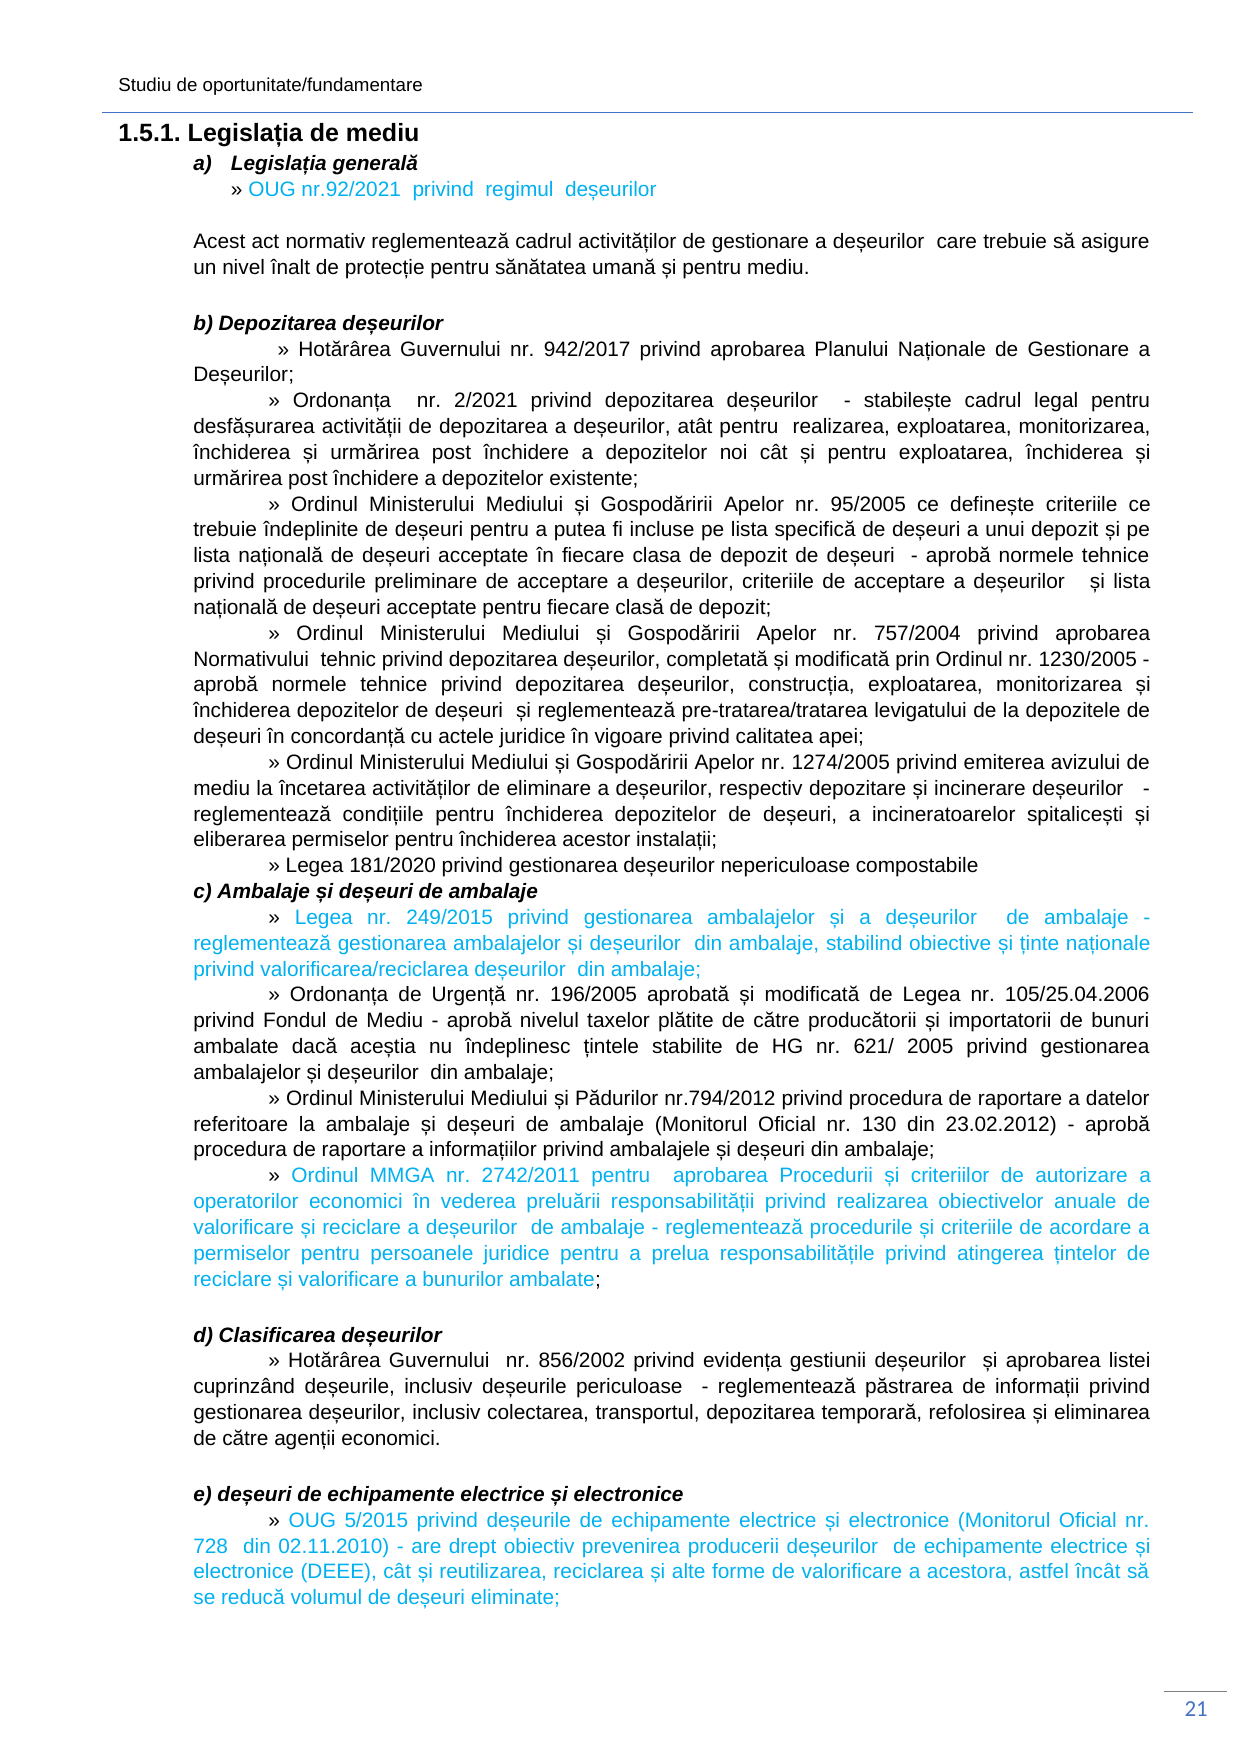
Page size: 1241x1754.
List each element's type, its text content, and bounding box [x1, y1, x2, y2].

list » OUG 5/2015 privind deșeurile de echipamente electrice și electronice (Monitorul Oficial nr. 728 din 02.11.2010) - are drept obiectiv prevenirea producerii deșeurilor de echipamente electrice și electronice (DEEE), cât și reutilizarea, reciclarea și alte forme de valorificare a acestora, astfel încât să se reducă volumul de deșeuri eliminate; [193, 1508, 1152, 1609]
list » Hotărârea Guvernului nr. 856/2002 privind evidența gestiunii deșeurilor și aprobarea listei cuprinzând deșeurile, inclusiv deșeurile periculoase - reglementează păstrarea de informații privind gestionarea deșeurilor, inclusiv colectarea, transportul, depozitarea temporară, refolosirea și eliminarea de către agenții economici. [193, 1348, 1152, 1450]
list » Ordinul Ministerului Mediului și Pădurilor nr.794/2012 privind procedura de raportare a datelor referitoare la ambalaje și deșeuri de ambalaje (Monitorul Oficial nr. 130 din 23.02.2012) - aprobă procedura de raportare a informațiilor privind ambalajele și deșeuri din ambalaje; [193, 1086, 1152, 1161]
list » OUG nr.92/2021 privind regimul deșeurilor [231, 177, 1152, 201]
list » Hotărârea Guvernului nr. 942/2017 privind aprobarea Planului Naționale de Gestionare a Deșeurilor; [193, 336, 1152, 386]
list c) Ambalaje și deșeuri de ambalaje [193, 879, 1152, 903]
list » Ordinul Ministerului Mediului și Gospodăririi Apelor nr. 1274/2005 privind emiterea avizului de mediu la încetarea activităților de eliminare a deșeurilor, respectiv depozitare și incinerare deșeurilor - reglementează condițiile pentru închiderea depozitelor de deșeuri, a incineratoarelor spitalicești și eliberarea permiselor pentru închiderea acestor instalații; [193, 750, 1152, 851]
subtitle 1.5.1. Legislația de mediu [118, 118, 1152, 147]
list » Ordonanța nr. 2/2021 privind depozitarea deșeurilor - stabilește cadrul legal pentru desfășurarea activității de depozitarea a deșeurilor, atât pentru realizarea, exploatarea, monitorizarea, închiderea și urmărirea post închidere a depozitelor noi cât și pentru exploatarea, închiderea și urmărirea post închidere a depozitelor existente; [193, 388, 1152, 489]
list » Ordinul Ministerului Mediului și Gospodăririi Apelor nr. 757/2004 privind aprobarea Normativului tehnic privind depozitarea deșeurilor, completată și modificată prin Ordinul nr. 1230/2005 - aprobă normele tehnice privind depozitarea deșeurilor, construcția, exploatarea, monitorizarea și închiderea depozitelor de deșeuri și reglementează pre-tratarea/tratarea levigatului de la depozitele de deșeuri în concordanță cu actele juridice în vigoare privind calitatea apei; [193, 621, 1152, 748]
list Acest act normativ reglementează cadrul activităților de gestionare a deșeurilor care trebuie să asigure un nivel înalt de protecție pentru sănătatea umană și pentru mediu. [193, 229, 1152, 278]
list e) deșeuri de echipamente electrice și electronice [193, 1482, 1152, 1506]
list » Legea 181/2020 privind gestionarea deșeurilor nepericuloase compostabile [193, 853, 1152, 877]
list b) Depozitarea deșeurilor [193, 311, 1152, 334]
list d) Clasificarea deșeurilor [193, 1322, 1152, 1346]
list » Ordinul MMGA nr. 2742/2011 pentru aprobarea Procedurii și criteriilor de autorizare a operatorilor economici în vederea preluării responsabilității privind realizarea obiectivelor anuale de valorificare și reciclare a deșeurilor de ambalaje - reglementează procedurile și criteriile de acordare a permiselor pentru persoanele juridice pentru a prelua responsabilitățile privind atingerea țintelor de reciclare și valorificare a bunurilor ambalate; [193, 1163, 1152, 1290]
list » Legea nr. 249/2015 privind gestionarea ambalajelor și a deșeurilor de ambalaje - reglementează gestionarea ambalajelor și deșeurilor din ambalaje, stabilind obiective și ținte naționale privind valorificarea/reciclarea deșeurilor din ambalaje; [193, 905, 1152, 980]
list » Ordonanța de Urgență nr. 196/2005 aprobată și modificată de Legea nr. 105/25.04.2006 privind Fondul de Mediu - aprobă nivelul taxelor plătite de către producătorii și importatorii de bunuri ambalate dacă aceștia nu îndeplinesc țintele stabilite de HG nr. 621/ 2005 privind gestionarea ambalajelor și deșeurilor din ambalaje; [193, 982, 1152, 1084]
list Legislația generală [193, 151, 1152, 175]
list » Ordinul Ministerului Mediului și Gospodăririi Apelor nr. 95/2005 ce definește criteriile ce trebuie îndeplinite de deșeuri pentru a putea fi incluse pe lista specifică de deșeuri a unui depozit și pe lista națională de deșeuri acceptate în fiecare clasa de depozit de deșeuri - aprobă normele tehnice privind procedurile preliminare de acceptare a deșeurilor, criteriile de acceptare a deșeurilor și lista națională de deșeuri acceptate pentru fiecare clasă de depozit; [193, 491, 1152, 619]
